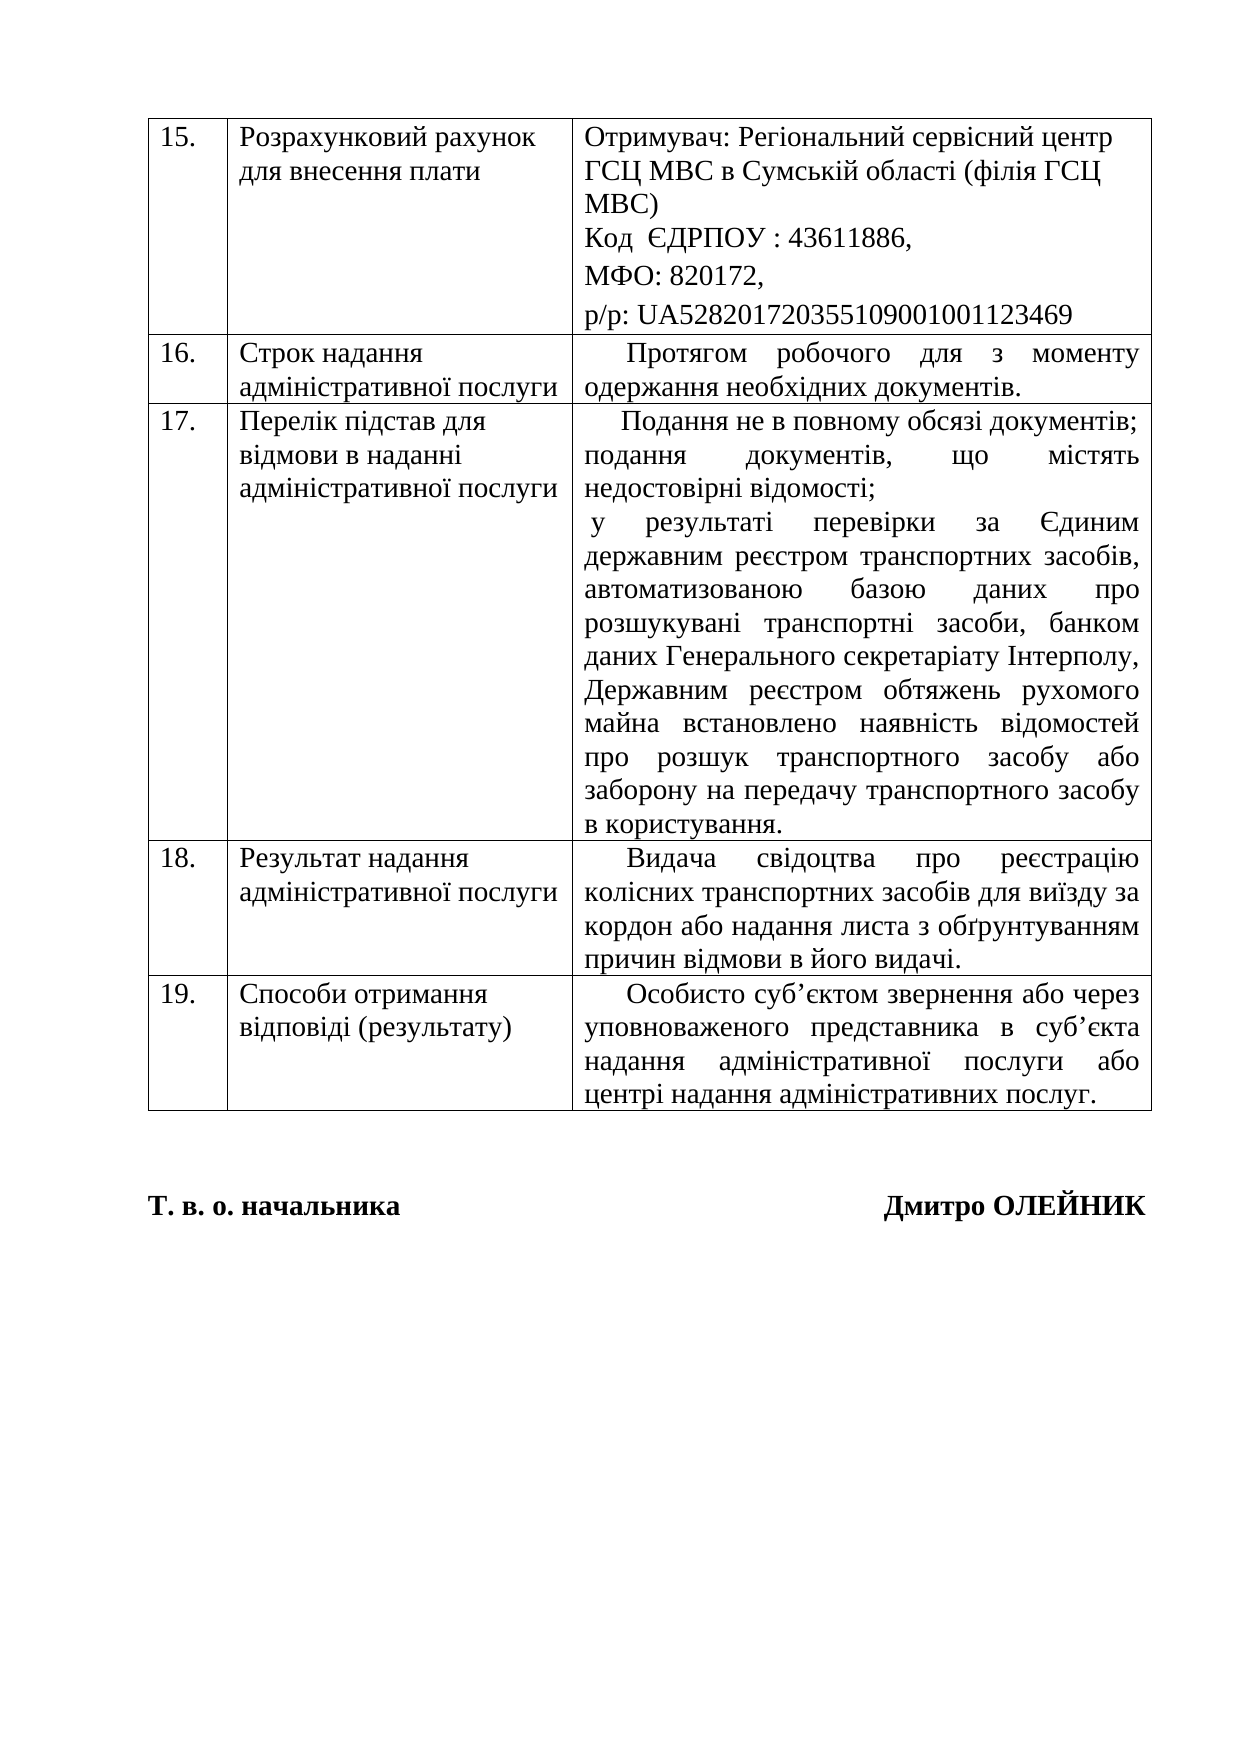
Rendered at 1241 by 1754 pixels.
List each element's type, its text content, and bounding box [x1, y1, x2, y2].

table_cell Результат надання адміністративної послуги [228, 841, 572, 975]
table_cell 18. [149, 841, 227, 975]
table_cell 15. [149, 119, 227, 334]
table_cell Отримувач: Регіональний сервісний центр ГСЦ МВС в Сумській області (філія ГСЦ МВС) Код ЄДРПОУ : 43611886, МФО: 820172, р/р: UA528201720355109001001123469 [573, 119, 1151, 334]
table_cell Перелік підстав для відмови в наданні адміністративної послуги [228, 404, 572, 839]
table_cell 19. [149, 976, 227, 1110]
table_cell Строк надання адміністративної послуги [228, 335, 572, 402]
table_cell Подання не в повному обсязі документів; подання документів, що містять недостовірні відомості; у результаті перевірки за Єдиним державним реєстром транспортних засобів, автоматизованою базою даних про розшукувані транспортні засоби, банком даних Генерального секретаріату Інтерполу, Державним реєстром обтяжень рухомого майна встановлено наявність відомостей про розшук транспортного засобу або заборону на передачу транспортного засобу в користування. [573, 404, 1151, 839]
table_cell Розрахунковий рахунок для внесення плати [228, 119, 572, 334]
text Т. в. о. начальника Дмитро ОЛЕЙНИК [148, 1188, 1152, 1222]
table_cell Видача свідоцтва про реєстрацію колісних транспортних засобів для виїзду за кордон або надання листа з обґрунтуванням причин відмови в його видачі. [573, 841, 1151, 975]
table_cell 17. [149, 404, 227, 839]
table_cell 16. [149, 335, 227, 402]
table_cell Способи отримання відповіді (результату) [228, 976, 572, 1110]
table_cell Протягом робочого для з моменту одержання необхідних документів. [573, 335, 1151, 402]
table_cell Особисто суб’єктом звернення або через уповноваженого представника в суб’єкта надання адміністративної послуги або центрі надання адміністративних послуг. [573, 976, 1151, 1110]
